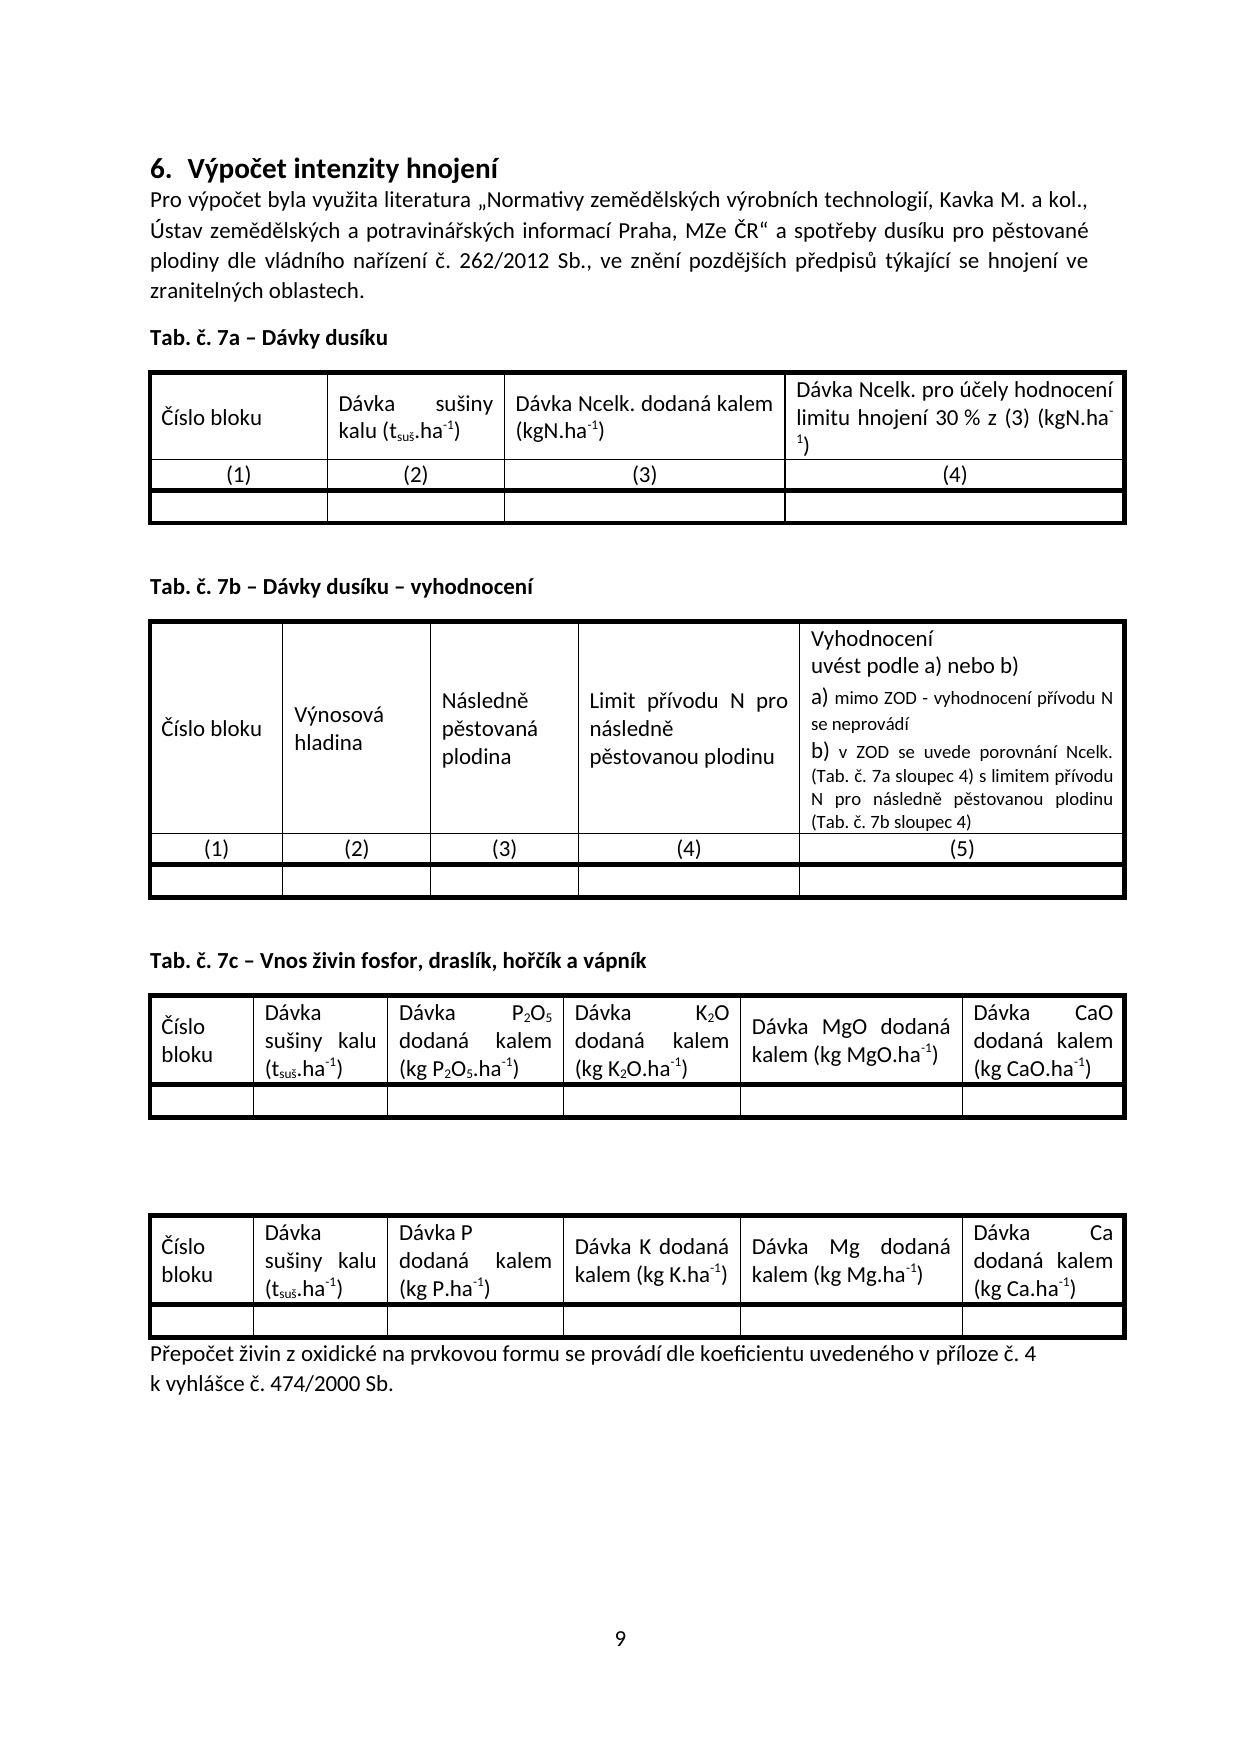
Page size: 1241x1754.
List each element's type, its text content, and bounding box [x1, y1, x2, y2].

table_header Dávka P2O5 dodaná kalem (kg P2O5.ha-1) [388, 998, 563, 1082]
table_header Limit přívodu N pro následně pěstovanou plodinu [579, 624, 799, 833]
table_header Číslo bloku [152, 1218, 253, 1302]
text Tab. č. 7a – Dávky dusíku [150, 323, 1090, 351]
table_cell [963, 1087, 1122, 1115]
table_cell [152, 1307, 253, 1335]
text Pro výpočet byla využita literatura „Normativy zemědělských výrobních technologií, Kavka M. a kol., Ústav zemědělských a potravinářských informací Praha, MZe ČR“ a spotřeby dusíku pro pěstované plodiny dle vládního nařízení č. 262/2012 Sb., ve znění pozdějších předpisů týkající se hnojení ve zranitelných oblastech. [150, 186, 1090, 304]
table_cell [388, 1307, 563, 1335]
table_cell [254, 1307, 387, 1335]
table_header Výnosová hladina [283, 624, 430, 833]
text Tab. č. 7c – Vnos živin fosfor, draslík, hořčík a vápník [150, 946, 1090, 974]
table_header Dávka K dodaná kalem (kg K.ha-1) [564, 1218, 740, 1302]
table_cell [579, 867, 799, 895]
table_cell [800, 867, 1122, 895]
table_cell [564, 1307, 740, 1335]
text Přepočet živin z oxidické na prvkovou formu se provádí dle koeficientu uvedeného v příloze č. 4 k vyhlášce č. 474/2000 Sb. [150, 1340, 1090, 1398]
table_header Číslo bloku [152, 375, 327, 459]
table_header Dávka P dodaná kalem (kg P.ha-1) [388, 1218, 563, 1302]
table_header Dávka MgO dodaná kalem (kg MgO.ha-1) [741, 998, 962, 1082]
table_header Dávka sušiny kalu (tsuš.ha-1) [254, 1218, 387, 1302]
table_header Dávka K2O dodaná kalem (kg K2O.ha-1) [564, 998, 740, 1082]
table_header Číslo bloku [152, 624, 282, 833]
table_cell (4) [786, 460, 1122, 488]
table_cell [152, 867, 282, 895]
table_header Dávka Ncelk. pro účely hodnocení limitu hnojení 30 % z (3) (kgN.ha-1) [786, 375, 1122, 459]
table_cell [564, 1087, 740, 1115]
table_header Dávka Ca dodaná kalem (kg Ca.ha-1) [963, 1218, 1122, 1302]
table_cell [963, 1307, 1122, 1335]
table_cell (1) [152, 834, 282, 862]
table_cell [388, 1087, 563, 1115]
table_cell (1) [152, 460, 327, 488]
table_cell [431, 867, 578, 895]
table_header Dávka sušiny kalu (tsuš.ha-1) [328, 375, 504, 459]
table_header Dávka Mg dodaná kalem (kg Mg.ha-1) [741, 1218, 962, 1302]
table_cell [741, 1307, 962, 1335]
table_cell [328, 493, 504, 521]
table_cell (2) [283, 834, 430, 862]
table_cell [152, 1087, 253, 1115]
table_cell [505, 493, 784, 521]
table_cell [254, 1087, 387, 1115]
table_header Dávka sušiny kalu (tsuš.ha-1) [254, 998, 387, 1082]
table_header Následně pěstovaná plodina [431, 624, 578, 833]
table_header Vyhodnocení uvést podle a) nebo b) a) mimo ZOD - vyhodnocení přívodu N se neprovádí b) v ZOD se uvede porovnání Ncelk. (Tab. č. 7a sloupec 4) s limitem přívodu N pro následně pěstovanou plodinu (Tab. č. 7b sloupec 4) [800, 624, 1122, 833]
table_cell (3) [431, 834, 578, 862]
table_header Dávka Ncelk. dodaná kalem (kgN.ha-1) [505, 375, 784, 459]
subtitle Výpočet intenzity hnojení [150, 150, 1090, 186]
table_header Dávka CaO dodaná kalem (kg CaO.ha-1) [963, 998, 1122, 1082]
text Tab. č. 7b – Dávky dusíku – vyhodnocení [150, 572, 1090, 600]
table_cell (2) [328, 460, 504, 488]
table_cell (3) [505, 460, 784, 488]
table_header Číslo bloku [152, 998, 253, 1082]
table_cell (4) [579, 834, 799, 862]
table_cell [152, 493, 327, 521]
table_cell [283, 867, 430, 895]
table_cell [741, 1087, 962, 1115]
table_cell [786, 493, 1122, 521]
table_cell (5) [800, 834, 1122, 862]
